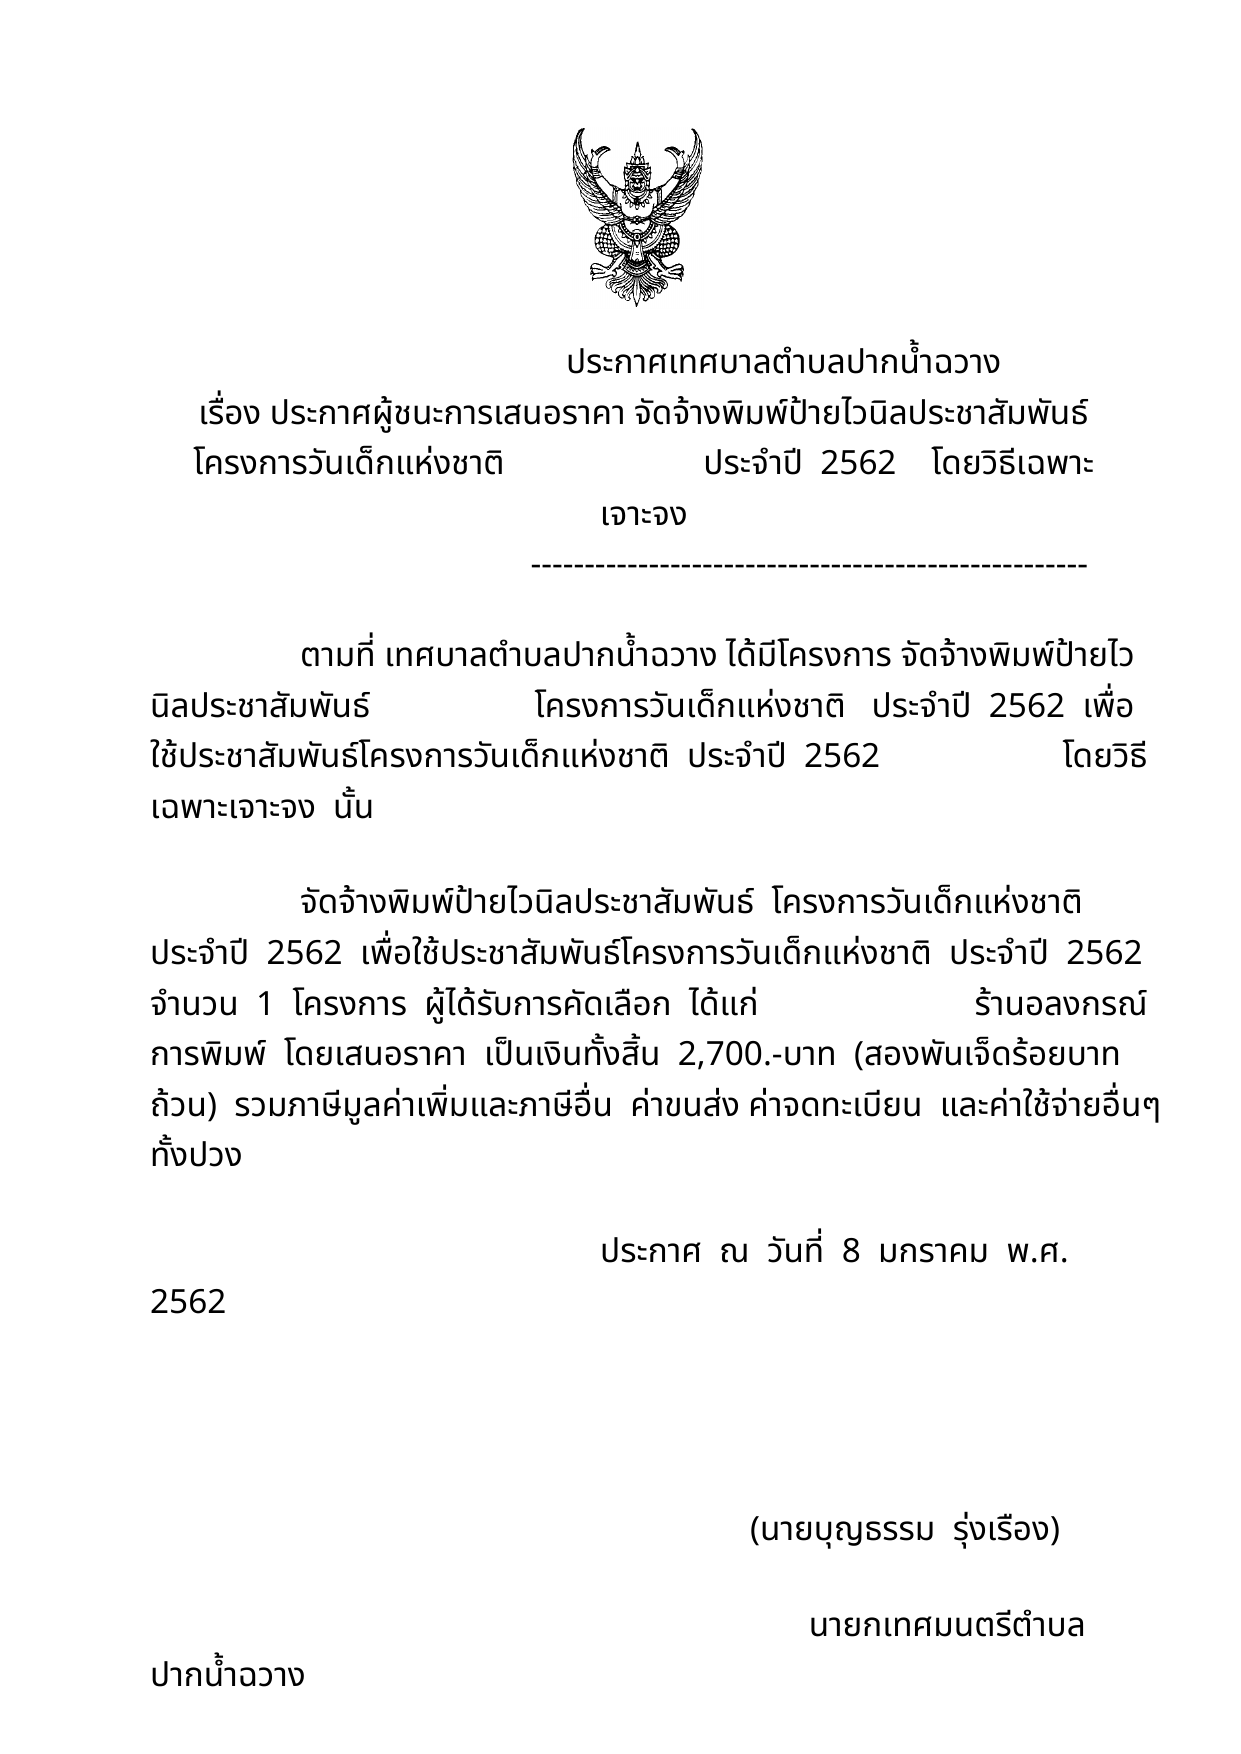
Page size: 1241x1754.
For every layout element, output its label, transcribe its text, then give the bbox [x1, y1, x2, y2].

text ประกาศ ณ วันที่ 8 มกราคม พ.ศ. 2562 [150, 1227, 1137, 1323]
text เรื่อง ประกาศผู้ชนะการเสนอราคา จัดจ้างพิมพ์ป้ายไวนิลประชาสัมพันธ์ โครงการวันเด็กแห่งชาติ ประจำปี 2562 โดยวิธีเฉพาะเจาะจง [150, 389, 1137, 540]
text (นายบุญธรรม รุ่งเรือง) [150, 1505, 1137, 1601]
text นายกเทศมนตรีตำบลปากน้ำฉวาง [150, 1601, 1137, 1702]
text จัดจ้างพิมพ์ป้ายไวนิลประชาสัมพันธ์ โครงการวันเด็กแห่งชาติ ประจำปี 2562 เพื่อใช้ประชาสัมพันธ์โครงการวันเด็กแห่งชาติ ประจำปี 2562 จำนวน 1 โครงการ ผู้ได้รับการคัดเลือก ได้แก่ ร้านอลงกรณ์การพิมพ์ โดยเสนอราคา เป็นเงินทั้งสิ้น 2,700.-บาท (สองพันเจ็ดร้อยบาทถ้วน) รวมภาษีมูลค่าเพิ่มและภาษีอื่น ค่าขนส่ง ค่าจดทะเบียน และค่าใช้จ่ายอื่นๆ ทั้งปวง [150, 878, 1184, 1182]
picture [570, 127, 704, 309]
text ประกาศเทศบาลตำบลปากน้ำฉวาง [150, 338, 1137, 389]
text ---------------------------------------------------- [150, 540, 1137, 586]
text ตามที่ เทศบาลตำบลปากน้ำฉวาง ได้มีโครงการ จัดจ้างพิมพ์ป้ายไวนิลประชาสัมพันธ์ โครงการวันเด็กแห่งชาติ ประจำปี 2562 เพื่อใช้ประชาสัมพันธ์โครงการวันเด็กแห่งชาติ ประจำปี 2562 โดยวิธีเฉพาะเจาะจง นั้น [150, 631, 1154, 833]
